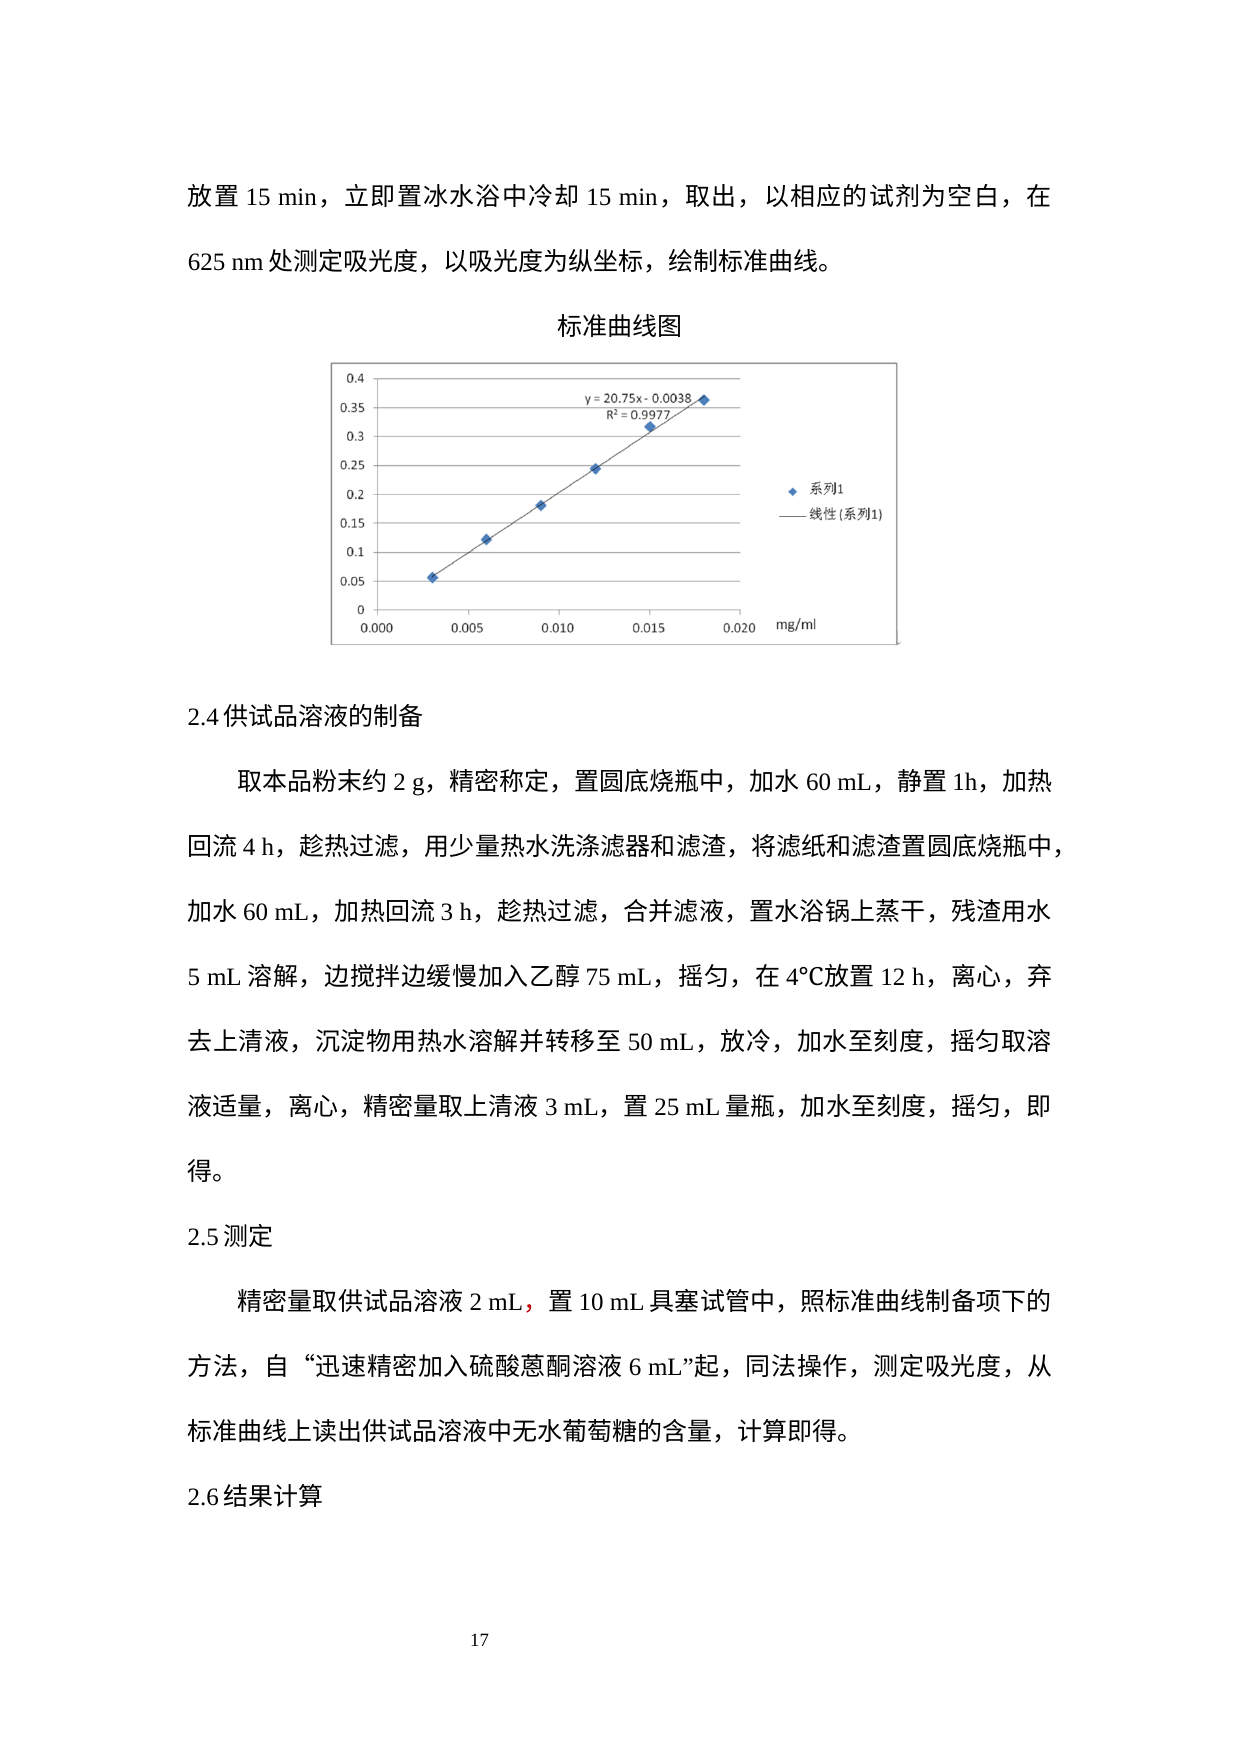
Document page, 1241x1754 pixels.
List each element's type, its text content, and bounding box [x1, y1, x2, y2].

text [188, 162, 1053, 292]
text 2.5测定 [187, 1202, 1053, 1267]
picture [325, 357, 916, 653]
text 精密量取供试品溶液2 mL，置10 mL具塞试管中，照标准曲线制备项下的方法，自“迅速精密加入硫酸蒽酮溶液6 mL”起，同法操作，测定吸光度，从标准曲线上读出供试品溶液中无水葡萄糖的含量，计算即得。 [187, 1267, 1053, 1462]
text 2.6结果计算 [187, 1462, 1053, 1527]
text 2.4供试品溶液的制备 [187, 682, 1053, 747]
text 取本品粉末约2 g，精密称定，置圆底烧瓶中，加水60 mL，静置1h，加热回流4 h，趁热过滤，用少量热水洗涤滤器和滤渣，将滤纸和滤渣置圆底烧瓶中，加水60 mL，加热回流3 h，趁热过滤，合并滤液，置水浴锅上蒸干，残渣用水5 mL溶解，边搅拌边缓慢加入乙醇75 mL，摇匀，在4℃放置12 h，离心，弃去上清液，沉淀物用热水溶解并转移至50 mL，放冷，加水至刻度，摇匀取溶液适量，离心，精密量取上清液3 mL，置25 mL量瓶，加水至刻度，摇匀，即得。 [187, 747, 1053, 1202]
text 标准曲线图 [187, 292, 1053, 357]
